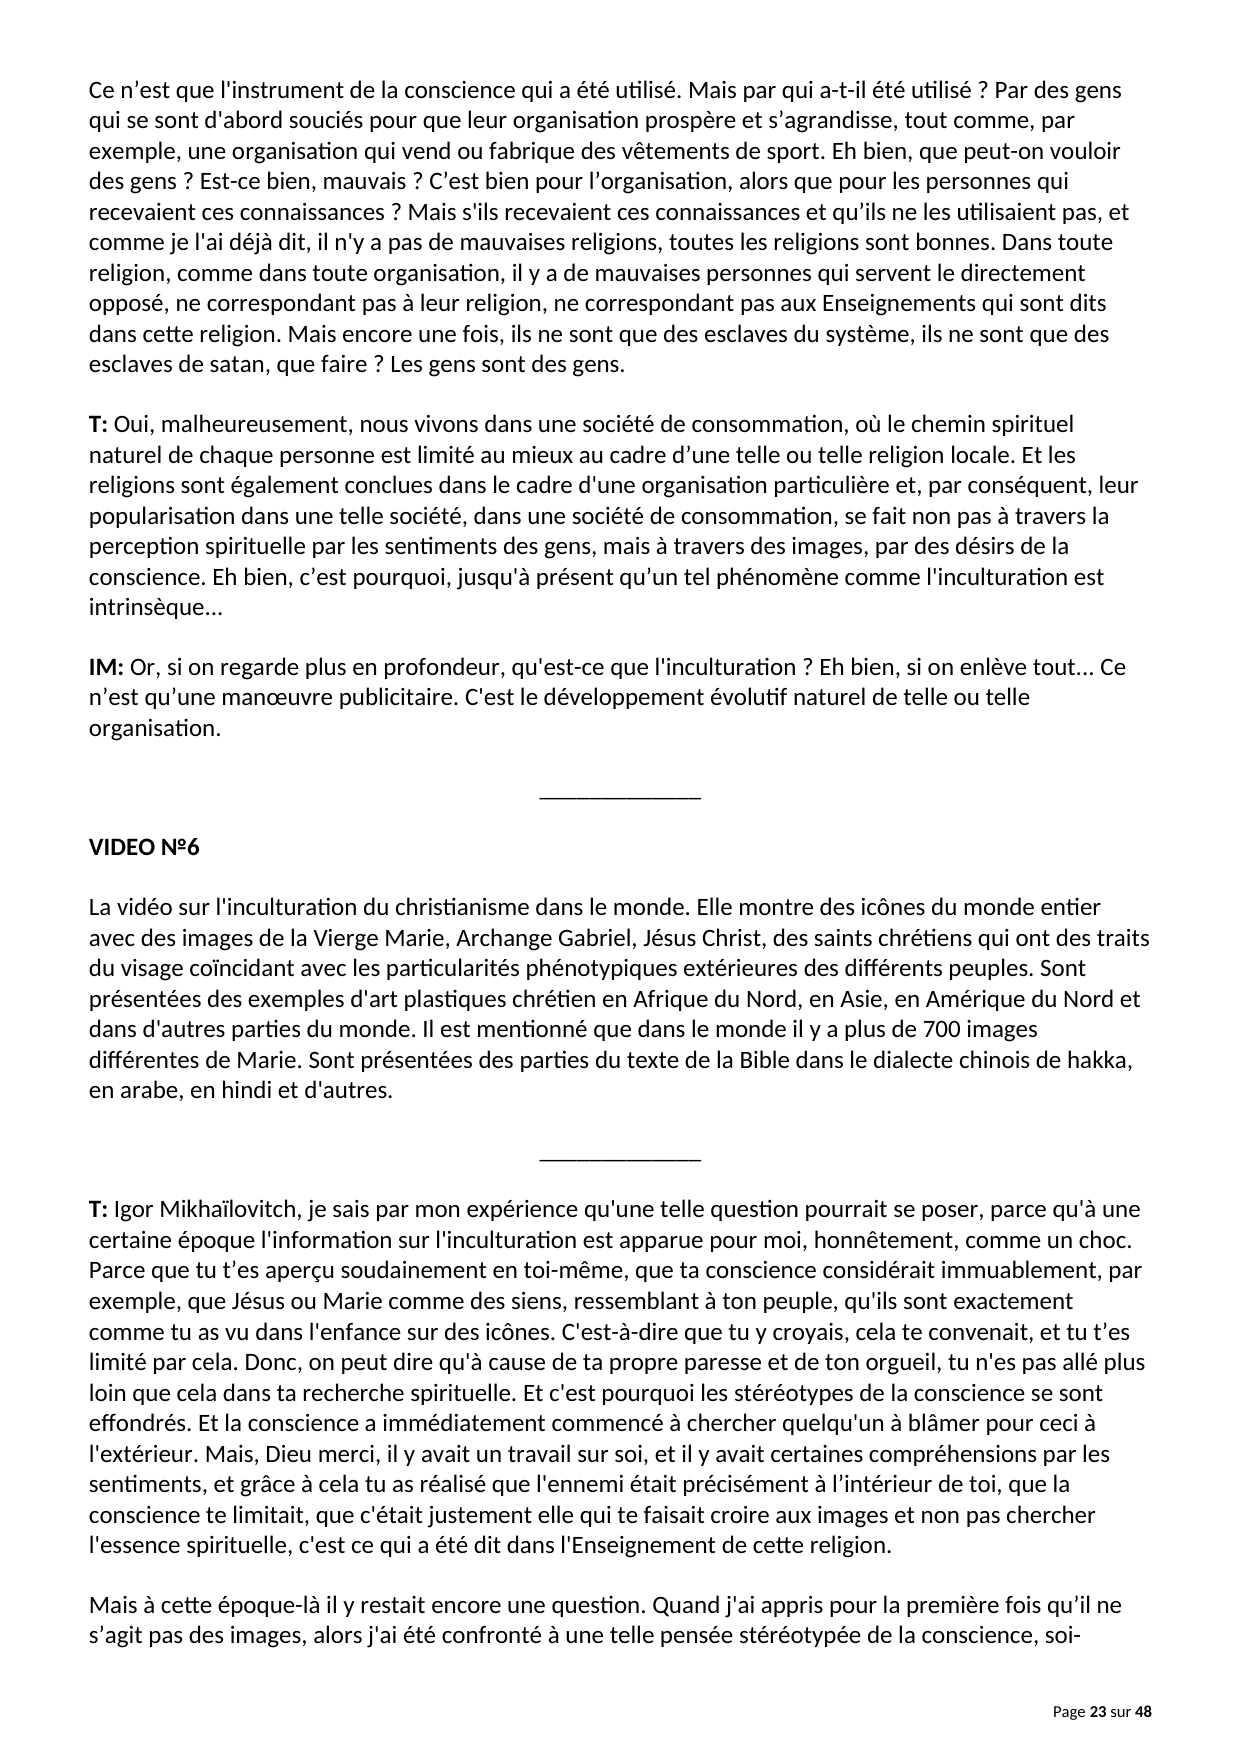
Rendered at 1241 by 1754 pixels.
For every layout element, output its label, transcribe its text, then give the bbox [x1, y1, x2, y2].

text _____________ [89, 772, 1152, 802]
text La vidéo sur l'inculturation du christianisme dans le monde. Elle montre des icônes du monde entier avec des images de la Vierge Marie, Archange Gabriel, Jésus Christ, des saints chrétiens qui ont des traits du visage coïncidant avec les particularités phénotypiques extérieures des différents peuples. Sont présentées des exemples d'art plastiques chrétien en Afrique du Nord, en Asie, en Amérique du Nord et dans d'autres parties du monde. Il est mentionné que dans le monde il y a plus de 700 images différentes de Marie. Sont présentées des parties du texte de la Bible dans le dialecte chinois de hakka, en arabe, en hindi et d'autres. [89, 891, 1152, 1105]
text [89, 1589, 1152, 1650]
text IM: Or, si on regarde plus en profondeur, qu'est-ce que l'inculturation ? Eh bien, si on enlève tout... Ce n’est qu’une manœuvre publicitaire. C'est le développement évolutif naturel de telle ou telle organisation. [89, 651, 1152, 743]
text T: Igor Mikhaïlovitch, je sais par mon expérience qu'une telle question pourrait se poser, parce qu'à une certaine époque l'information sur l'inculturation est apparue pour moi, honnêtement, comme un choc. Parce que tu t’es aperçu soudainement en toi-même, que ta conscience considérait immuablement, par exemple, que Jésus ou Marie comme des siens, ressemblant à ton peuple, qu'ils sont exactement comme tu as vu dans l'enfance sur des icônes. C'est-à-dire que tu y croyais, cela te convenait, et tu t’es limité par cela. Donc, on peut dire qu'à cause de ta propre paresse et de ton orgueil, tu n'es pas allé plus loin que cela dans ta recherche spirituelle. Et c'est pourquoi les stéréotypes de la conscience se sont effondrés. Et la conscience a immédiatement commencé à chercher quelqu'un à blâmer pour ceci à l'extérieur. Mais, Dieu merci, il y avait un travail sur soi, et il y avait certaines compréhensions par les sentiments, et grâce à cela tu as réalisé que l'ennemi était précisément à l’intérieur de toi, que la conscience te limitait, que c'était justement elle qui te faisait croire aux images et non pas chercher l'essence spirituelle, c'est ce qui a été dit dans l'Enseignement de cette religion. [89, 1194, 1152, 1560]
text T: Oui, malheureusement, nous vivons dans une société de consommation, où le chemin spirituel naturel de chaque personne est limité au mieux au cadre d’une telle ou telle religion locale. Et les religions sont également conclues dans le cadre d'une organisation particulière et, par conséquent, leur popularisation dans une telle société, dans une société de consommation, se fait non pas à travers la perception spirituelle par les sentiments des gens, mais à travers des images, par des désirs de la conscience. Eh bien, c’est pourquoi, jusqu'à présent qu’un tel phénomène comme l'inculturation est intrinsèque... [89, 408, 1152, 622]
text Ce n’est que l'instrument de la conscience qui a été utilisé. Mais par qui a-t-il été utilisé ? Par des gens qui se sont d'abord souciés pour que leur organisation prospère et s’agrandisse, tout comme, par exemple, une organisation qui vend ou fabrique des vêtements de sport. Eh bien, que peut-on vouloir des gens ? Est-ce bien, mauvais ? C’est bien pour l’organisation, alors que pour les personnes qui recevaient ces connaissances ? Mais s'ils recevaient ces connaissances et qu’ils ne les utilisaient pas, et comme je l'ai déjà dit, il n'y a pas de mauvaises religions, toutes les religions sont bonnes. Dans toute religion, comme dans toute organisation, il y a de mauvaises personnes qui servent le directement opposé, ne correspondant pas à leur religion, ne correspondant pas aux Enseignements qui sont dits dans cette religion. Mais encore une fois, ils ne sont que des esclaves du système, ils ne sont que des esclaves de satan, que faire ? Les gens sont des gens. [89, 74, 1152, 379]
text _____________ [89, 1134, 1152, 1164]
text VIDEO №6 [89, 831, 1152, 862]
